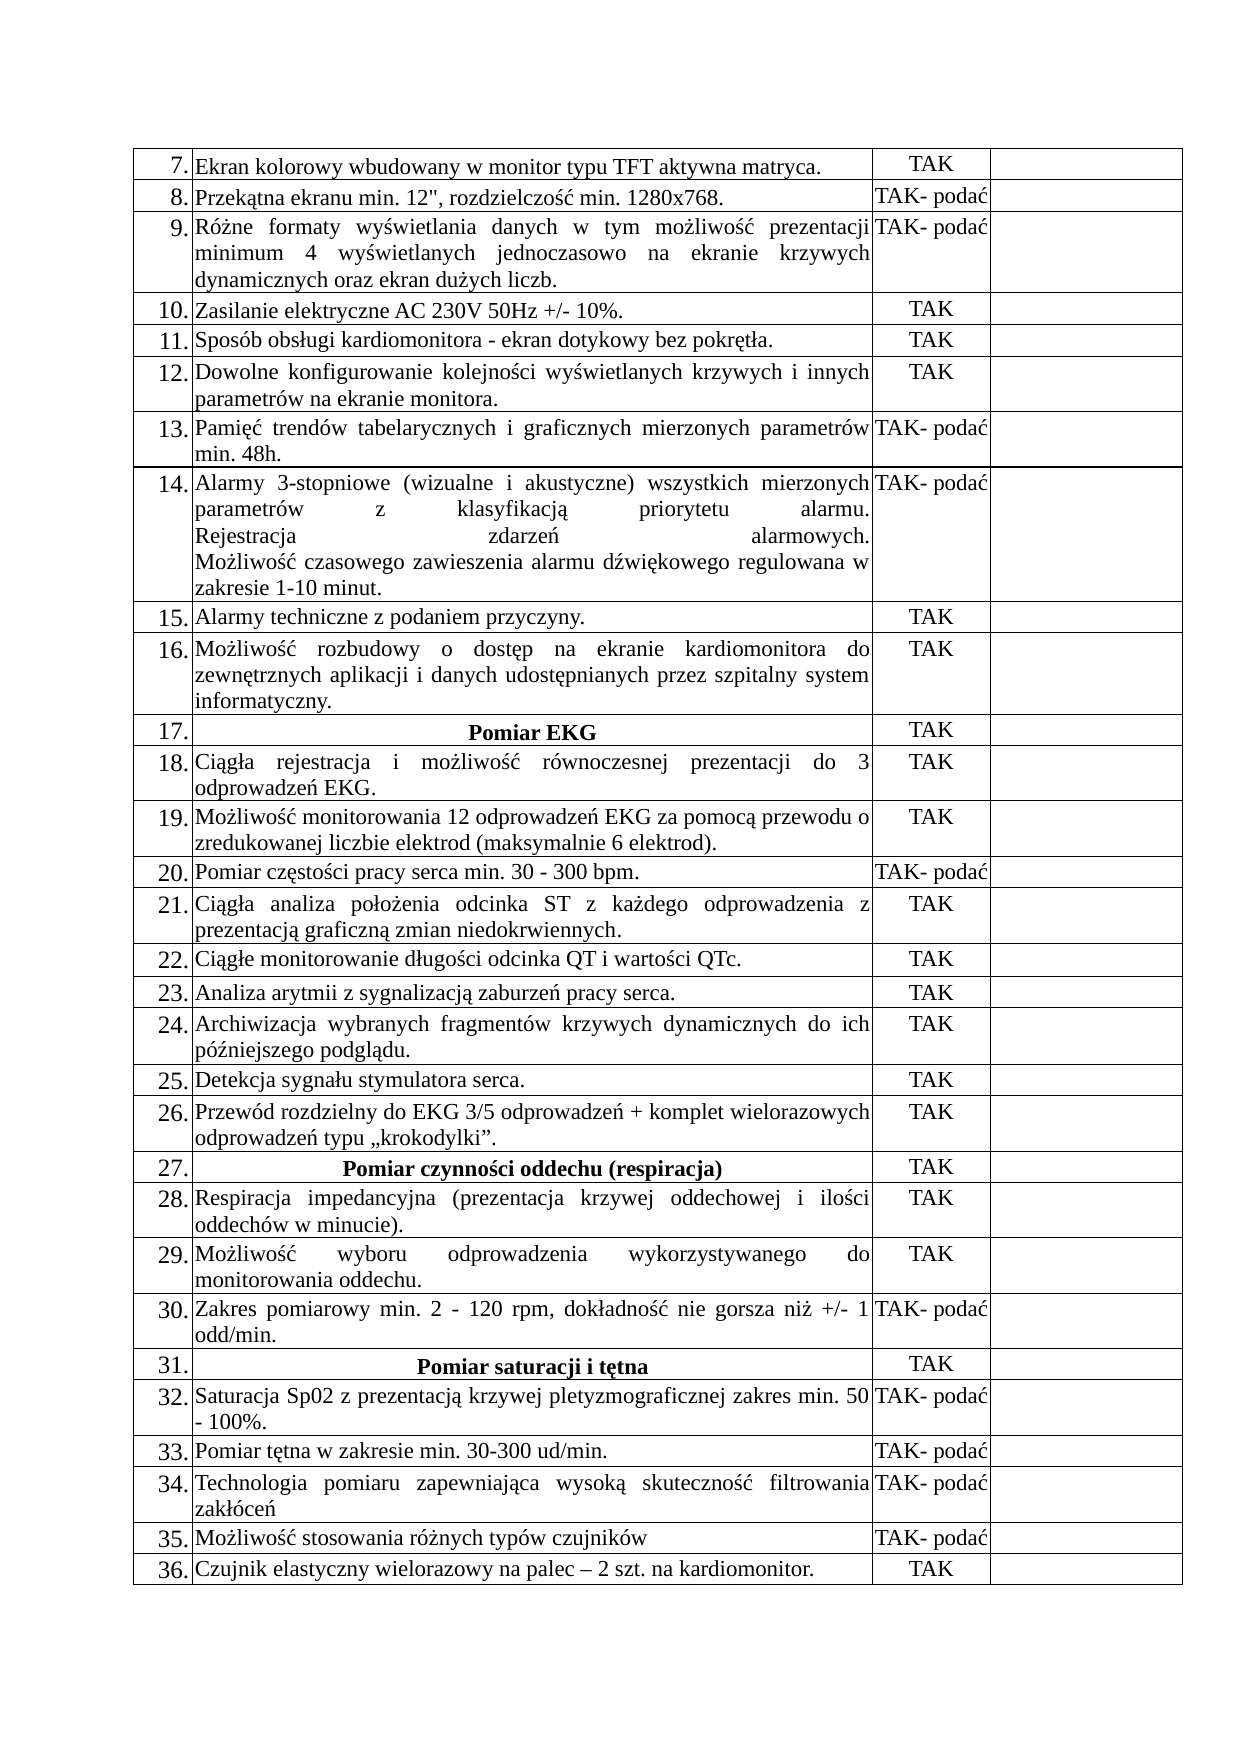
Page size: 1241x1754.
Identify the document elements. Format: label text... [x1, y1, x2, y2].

table_cell Ciągła rejestracja i możliwość równoczesnej prezentacji do 3 odprowadzeń EKG. [193, 746, 872, 800]
table_cell [134, 746, 192, 800]
table_cell TAK [873, 1183, 990, 1237]
table_cell [134, 1183, 192, 1237]
table_cell Czujnik elastyczny wielorazowy na palec – 2 szt. na kardiomonitor. [193, 1554, 872, 1584]
table_cell [134, 857, 192, 887]
table_cell [134, 293, 192, 323]
table_cell [991, 1065, 1182, 1095]
table_cell [134, 801, 192, 856]
table_cell TAK- podać [873, 180, 990, 211]
table_cell [134, 888, 192, 942]
table_cell [991, 1380, 1182, 1434]
table_cell TAK [873, 944, 990, 976]
table_cell [991, 212, 1182, 292]
table_cell [134, 1096, 192, 1151]
table_cell TAK [873, 293, 990, 323]
table_cell [134, 944, 192, 976]
table_cell [134, 1523, 192, 1553]
table_cell TAK- podać [873, 1436, 990, 1466]
table_cell Archiwizacja wybranych fragmentów krzywych dynamicznych do ich późniejszego podglądu. [193, 1008, 872, 1064]
table_cell [134, 715, 192, 745]
table_cell Pomiar tętna w zakresie min. 30-300 ud/min. [193, 1436, 872, 1466]
table_cell Alarmy techniczne z podaniem przyczyny. [193, 602, 872, 632]
table_cell [134, 1008, 192, 1064]
table_cell [991, 357, 1182, 411]
table_cell [134, 1436, 192, 1466]
table_cell TAK [873, 977, 990, 1007]
table_cell [134, 1065, 192, 1095]
table_cell TAK- podać [873, 1523, 990, 1553]
table_cell TAK [873, 1554, 990, 1584]
table_cell [134, 1467, 192, 1522]
table_cell Możliwość monitorowania 12 odprowadzeń EKG za pomocą przewodu o zredukowanej liczbie elektrod (maksymalnie 6 elektrod). [193, 801, 872, 856]
table_cell [991, 325, 1182, 356]
table_cell [991, 1467, 1182, 1522]
table_cell Analiza arytmii z sygnalizacją zaburzeń pracy serca. [193, 977, 872, 1007]
table_cell [991, 801, 1182, 856]
table_cell [134, 325, 192, 356]
table_cell [134, 1554, 192, 1584]
table_cell TAK [873, 1152, 990, 1182]
table_cell Respiracja impedancyjna (prezentacja krzywej oddechowej i ilości oddechów w minucie). [193, 1183, 872, 1237]
table_cell Technologia pomiaru zapewniająca wysoką skuteczność filtrowania zakłóceń [193, 1467, 872, 1522]
table_cell TAK [873, 602, 990, 632]
table_cell Możliwość stosowania różnych typów czujników [193, 1523, 872, 1553]
table_cell [134, 149, 192, 179]
table_cell Pamięć trendów tabelarycznych i graficznych mierzonych parametrów min. 48h. [193, 412, 872, 466]
table_cell Pomiar EKG [193, 715, 872, 745]
table_cell TAK [873, 633, 990, 714]
table_cell TAK [873, 1238, 990, 1292]
table_cell [991, 1349, 1182, 1379]
table_cell [134, 633, 192, 714]
table_cell [991, 293, 1182, 323]
table_cell [134, 357, 192, 411]
table_cell TAK [873, 357, 990, 411]
table_cell [991, 1436, 1182, 1466]
table_cell [134, 1152, 192, 1182]
table_cell Pomiar saturacji i tętna [193, 1349, 872, 1379]
table_cell [991, 149, 1182, 179]
table_cell TAK [873, 325, 990, 356]
table_cell [991, 888, 1182, 942]
table_cell TAK [873, 1008, 990, 1064]
table_cell [134, 1380, 192, 1434]
table_cell Przekątna ekranu min. 12", rozdzielczość min. 1280x768. [193, 180, 872, 211]
table_cell [991, 633, 1182, 714]
table_cell Detekcja sygnału stymulatora serca. [193, 1065, 872, 1095]
table_cell [134, 1294, 192, 1348]
table_cell TAK- podać [873, 1467, 990, 1522]
table_cell TAK- podać [873, 412, 990, 466]
table_cell [134, 180, 192, 211]
table_cell [991, 977, 1182, 1007]
table_cell TAK [873, 715, 990, 745]
table_cell [991, 1152, 1182, 1182]
table_cell [134, 1238, 192, 1292]
table_cell Ciągła analiza położenia odcinka ST z każdego odprowadzenia z prezentacją graficzną zmian niedokrwiennych. [193, 888, 872, 942]
table_cell TAK- podać [873, 1380, 990, 1434]
table_cell [991, 1008, 1182, 1064]
table_cell TAK- podać [873, 468, 990, 601]
table_cell Możliwość wyboru odprowadzenia wykorzystywanego do monitorowania oddechu. [193, 1238, 872, 1292]
table_cell Pomiar czynności oddechu (respiracja) [193, 1152, 872, 1182]
table_cell TAK [873, 746, 990, 800]
table_cell [991, 1294, 1182, 1348]
table_cell TAK- podać [873, 1294, 990, 1348]
table_cell [134, 412, 192, 466]
table_cell Zakres pomiarowy min. 2 - 120 rpm, dokładność nie gorsza niż +/- 1 odd/min. [193, 1294, 872, 1348]
table_cell Pomiar częstości pracy serca min. 30 - 300 bpm. [193, 857, 872, 887]
table_cell [134, 1349, 192, 1379]
table_cell [134, 468, 192, 601]
table_cell [991, 944, 1182, 976]
table_cell Różne formaty wyświetlania danych w tym możliwość prezentacji minimum 4 wyświetlanych jednoczasowo na ekranie krzywych dynamicznych oraz ekran dużych liczb. [193, 212, 872, 292]
table_cell [991, 1238, 1182, 1292]
table_cell TAK [873, 801, 990, 856]
table_cell Ekran kolorowy wbudowany w monitor typu TFT aktywna matryca. [193, 149, 872, 179]
table_cell Sposób obsługi kardiomonitora - ekran dotykowy bez pokrętła. [193, 325, 872, 356]
table_cell [991, 1183, 1182, 1237]
table_cell Saturacja Sp02 z prezentacją krzywej pletyzmograficznej zakres min. 50 - 100%. [193, 1380, 872, 1434]
table_cell TAK [873, 1065, 990, 1095]
table_cell TAK- podać [873, 212, 990, 292]
table_cell [134, 602, 192, 632]
table_cell [991, 1096, 1182, 1151]
table_cell [991, 715, 1182, 745]
table_cell Przewód rozdzielny do EKG 3/5 odprowadzeń + komplet wielorazowych odprowadzeń typu „krokodylki”. [193, 1096, 872, 1151]
table_cell [991, 468, 1182, 601]
table_cell [991, 1554, 1182, 1584]
table_cell [991, 857, 1182, 887]
table_cell Możliwość rozbudowy o dostęp na ekranie kardiomonitora do zewnętrznych aplikacji i danych udostępnianych przez szpitalny system informatyczny. [193, 633, 872, 714]
table_cell Zasilanie elektryczne AC 230V 50Hz +/- 10%. [193, 293, 872, 323]
table_cell [991, 180, 1182, 211]
table_cell [134, 212, 192, 292]
table_cell TAK [873, 149, 990, 179]
table_cell TAK [873, 1349, 990, 1379]
table_cell [991, 1523, 1182, 1553]
table_cell Alarmy 3-stopniowe (wizualne i akustyczne) wszystkich mierzonych parametrów z klasyfikacją priorytetu alarmu. Rejestracja zdarzeń alarmowych. Możliwość czasowego zawieszenia alarmu dźwiękowego regulowana w zakresie 1-10 minut. [193, 468, 872, 601]
table_cell [134, 977, 192, 1007]
table_cell TAK- podać [873, 857, 990, 887]
table_cell TAK [873, 1096, 990, 1151]
table_cell [991, 746, 1182, 800]
table_cell TAK [873, 888, 990, 942]
table_cell Dowolne konfigurowanie kolejności wyświetlanych krzywych i innych parametrów na ekranie monitora. [193, 357, 872, 411]
table_cell Ciągłe monitorowanie długości odcinka QT i wartości QTc. [193, 944, 872, 976]
table_cell [991, 602, 1182, 632]
table_cell [991, 412, 1182, 466]
